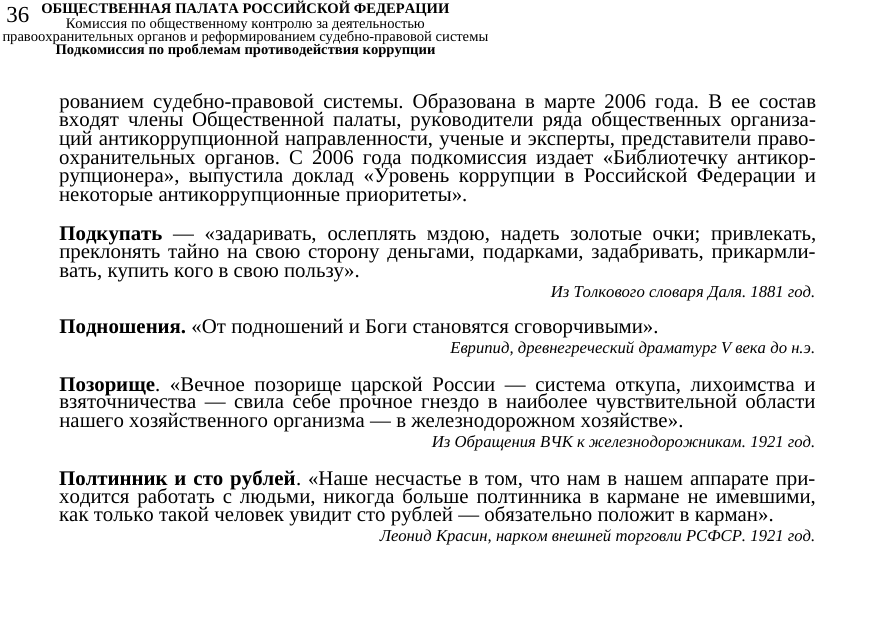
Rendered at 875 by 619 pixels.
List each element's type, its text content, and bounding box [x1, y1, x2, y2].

text Позорище. «Вечное позорище царской России — система откупа, лихоимства и взяточничества — свила себе прочное гнездо в наиболее чувствительной области нашего хозяйственного организма — в железнодорожном хозяйстве». [59, 376, 817, 432]
text Подношения. «От подношений и Боги становятся сговорчивыми». [59, 315, 847, 339]
text Подкупать — «задаривать, ослеплять мздою, надеть золотые очки; привлекать, преклонять тайно на свою сторону деньгами, подарками, задабривать, прикармли- вать, купить кого в свою пользу». [59, 226, 817, 282]
text Из Обращения ВЧК к железнодорожникам. 1921 год. [29, 432, 817, 451]
text Полтинник и сто рублей. «Наше несчастье в том, что нам в нашем аппарате при- ходится работать с людьми, никогда больше полтинника в кармане не имевшими, как только такой человек увидит сто рублей — обязательно положит в карман». [59, 470, 817, 526]
text рованием судебно-правовой системы. Образована в марте 2006 года. В ее состав входят члены Общественной палаты, руководители ряда общественных организа- ций антикоррупционной направленности, ученые и эксперты, представители право- охранительных органов. С 2006 года подкомиссия издает «Библиотечку антикор- рупционера», выпустила доклад «Уровень коррупции в Российской Федерации и некоторые антикоррупционные приоритеты». [59, 93, 817, 206]
text Еврипид, древнегреческий драматург V века до н.э. [29, 339, 816, 357]
text Из Толкового словаря Даля. 1881 год. [29, 282, 817, 301]
text Леонид Красин, нарком внешней торговли РСФСР. 1921 год. [29, 526, 817, 545]
